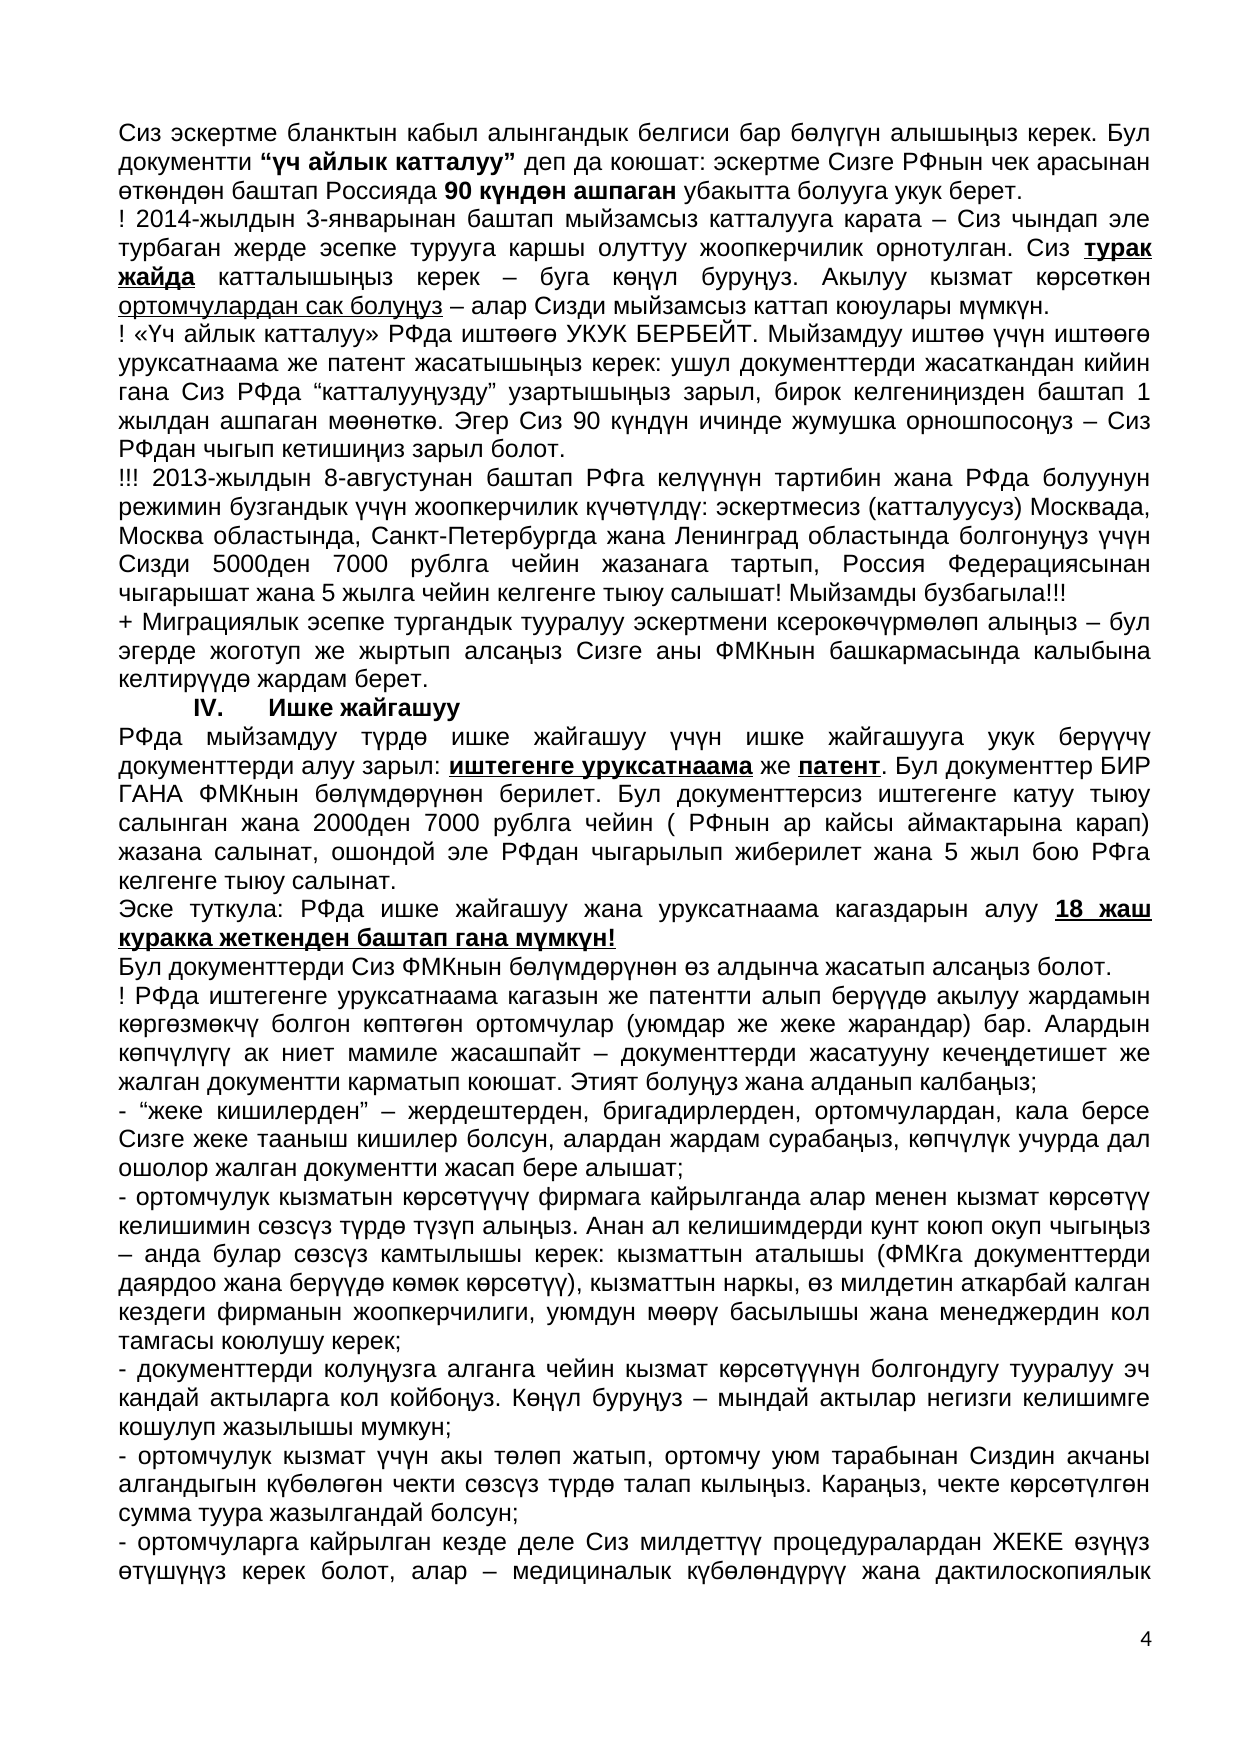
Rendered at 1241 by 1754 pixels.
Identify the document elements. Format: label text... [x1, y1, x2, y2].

text - ортомчулук кызматын көрсөтүүчү фирмага кайрылганда алар менен кызмат көрсөтүү келишимин сөзсүз түрдө түзүп алыңыз. Анан ал келишимдерди кунт коюп окуп чыгыңыз – анда булар сөзсүз камтылышы керек: кызматтын аталышы (ФМКга документтерди даярдоо жана берүүдө көмөк көрсөтүү), кызматтын наркы, өз милдетин аткарбай калган кездеги фирманын жоопкерчилиги, уюмдун мөөрү басылышы жана менеджердин кол тамгасы коюлушу керек; [118, 1182, 1152, 1354]
text - документтерди колуңузга алганга чейин кызмат көрсөтүүнүн болгондугу тууралуу эч кандай актыларга кол койбоңуз. Көңүл буруңуз – мындай актылар негизги келишимге кошулуп жазылышы мумкун; [118, 1354, 1152, 1441]
text !!! 2013-жылдын 8-августунан баштап РФга келүүнүн тартибин жана РФда болуунун режимин бузгандык үчүн жоопкерчилик күчөтүлдү: эскертмесиз (катталуусуз) Москвада, Москва областында, Санкт-Петербургда жана Ленинград областында болгонуңуз үчүн Сизди 5000ден 7000 рублга чейин жазанага тартып, Россия Федерациясынан чыгарышат жана 5 жылга чейин келгенге тыюу салышат! Мыйзамды бузбагыла!!! [118, 463, 1152, 607]
text - “жеке кишилерден” – жердештерден, бригадирлерден, ортомчулардан, кала берсе Сизге жеке тааныш кишилер болсун, алардан жардам сурабаңыз, көпчүлүк учурда дал ошолор жалган документти жасап бере алышат; [118, 1096, 1152, 1182]
text РФда мыйзамдуу түрдө ишке жайгашуу үчүн ишке жайгашууга укук берүүчү документтерди алуу зарыл: иштегенге уруксатнаама же патент. Бул документтер БИР ГАНА ФМКнын бөлүмдөрүнөн берилет. Бул документтерсиз иштегенге катуу тыюу салынган жана 2000ден 7000 рублга чейин ( РФнын ар кайсы аймактарына карап) жазана салынат, ошондой эле РФдан чыгарылып жиберилет жана 5 жыл бою РФга келгенге тыюу салынат. [118, 722, 1152, 894]
text ! 2014-жылдын 3-январынан баштап мыйзамсыз катталууга карата – Сиз чындап эле турбаган жерде эсепке турууга каршы олуттуу жоопкерчилик орнотулган. Сиз турак жайда катталышыңыз керек – буга көңүл буруңуз. Акылуу кызмат көрсөткөн ортомчулардан сак болуңуз – алар Сизди мыйзамсыз каттап коюулары мүмкүн. [118, 204, 1152, 319]
text ! РФда иштегенге уруксатнаама кагазын же патентти алып берүүдө акылуу жардамын көргөзмөкчү болгон көптөгөн ортомчулар (уюмдар же жеке жарандар) бар. Алардын көпчүлүгү ак ниет мамиле жасашпайт – документтерди жасатууну кечеңдетишет же жалган документти карматып коюшат. Этият болуңуз жана алданып калбаңыз; [118, 981, 1152, 1096]
text ! «Үч айлык катталуу» РФда иштөөгө УКУК БЕРБЕЙТ. Мыйзамдуу иштөө үчүн иштөөгө уруксатнаама же патент жасатышыңыз керек: ушул документтерди жасаткандан кийин гана Сиз РФда “катталууңузду” узартышыңыз зарыл, бирок келгениңизден баштап 1 жылдан ашпаган мөөнөткө. Эгер Сиз 90 күндүн ичинде жумушка орношпосоңуз – Сиз РФдан чыгып кетишиңиз зарыл болот. [118, 319, 1152, 463]
text + Миграциялык эсепке тургандык тууралуу эскертмени ксерокөчүрмөлөп алыңыз – бул эгерде жоготуп же жыртып алсаңыз Сизге аны ФМКнын башкармасында калыбына келтирүүдө жардам берет. [118, 607, 1152, 693]
text - ортомчулук кызмат үчүн акы төлөп жатып, ортомчу уюм тарабынан Сиздин акчаны алгандыгын күбөлөгөн чекти сөзсүз түрдө талап кылыңыз. Караңыз, чекте көрсөтүлгөн сумма туура жазылгандай болсун; [118, 1441, 1152, 1527]
list Ишке жайгашуу [193, 693, 1152, 722]
text Бул документтерди Сиз ФМКнын бөлүмдөрүнөн өз алдынча жасатып алсаңыз болот. [118, 952, 1152, 981]
text Эске туткула: РФда ишке жайгашуу жана уруксатнаама кагаздарын алуу 18 жаш куракка жеткенден баштап гана мүмкүн! [118, 894, 1152, 952]
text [118, 1527, 1152, 1584]
text Сиз эскертме бланктын кабыл алынгандык белгиси бар бөлүгүн алышыңыз керек. Бул документти “үч айлык катталуу” деп да коюшат: эскертме Сизге РФнын чек арасынан өткөндөн баштап Россияда 90 күндөн ашпаган убакытта болууга укук берет. [118, 118, 1152, 204]
